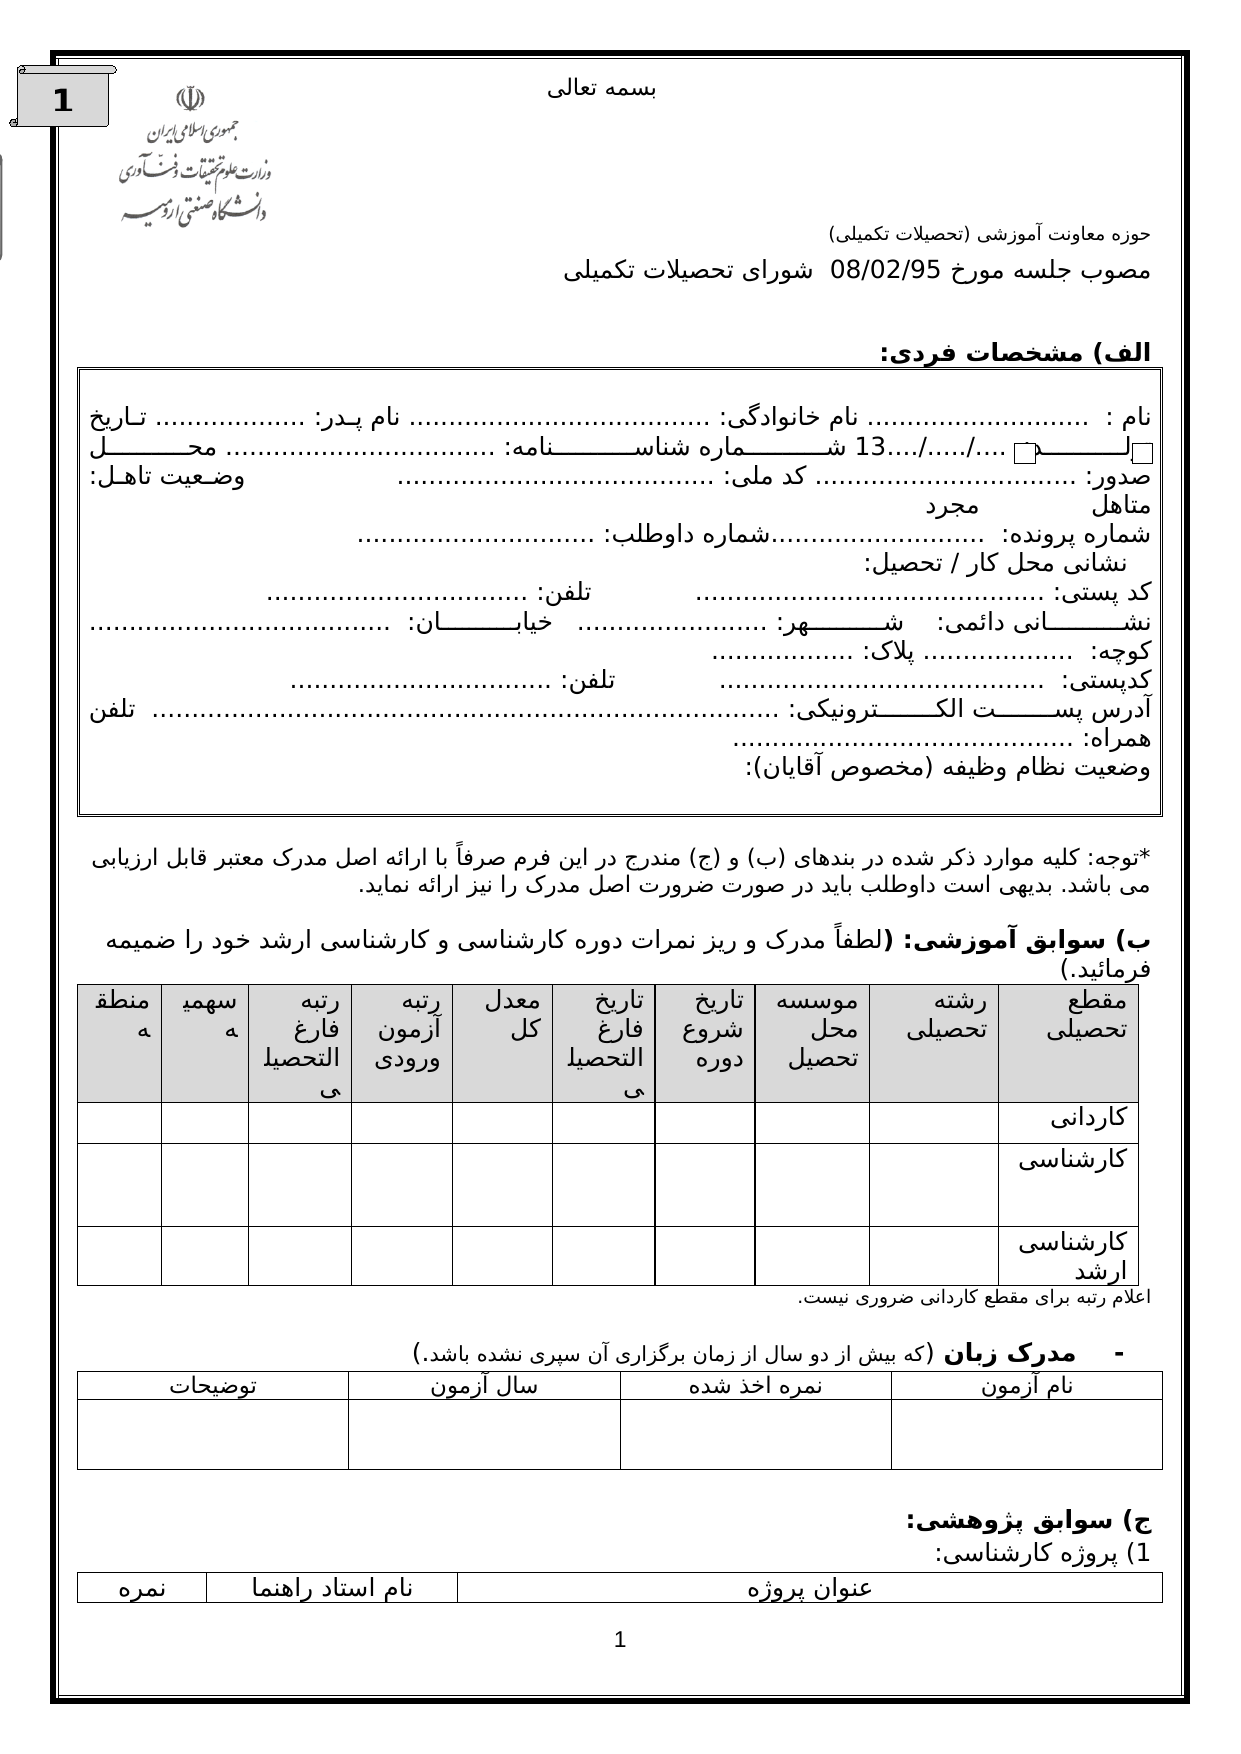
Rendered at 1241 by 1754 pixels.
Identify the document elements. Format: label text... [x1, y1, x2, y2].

text شماره پرونده: ...........................شماره داوطلب: .............................. [89, 519, 1152, 548]
table_cell [78, 1103, 161, 1143]
text نام : ............................ نام خانوادگی: ...................................... نام پدر: ................... تاریخ تولد: ..../...../....13 شماره شناسنامه: .................................. محل صدور: ................................. کد ملی: ........................................ وضعیت تاهل: متاهل مجرد [89, 403, 1152, 519]
table_cell [352, 1144, 452, 1226]
table_header رشته تحصیلی [870, 985, 998, 1102]
table_cell [870, 1103, 998, 1143]
table_cell [453, 1227, 552, 1285]
table_cell [756, 1144, 869, 1226]
list مدرک زبان (که بیش از دو سال از زمان برگزاری آن سپری نشده باشد.) [89, 1338, 1114, 1367]
text وضعیت نظام وظیفه (مخصوص آقایان): [89, 753, 1152, 782]
table_cell [453, 1103, 552, 1143]
table_header توضیحات [78, 1372, 348, 1399]
table_cell کاردانی [999, 1103, 1138, 1143]
table_cell [892, 1400, 1162, 1469]
table_header منطقه [78, 985, 161, 1102]
table_cell [553, 1227, 654, 1285]
text 1) پروژه کارشناسی: [89, 1538, 1152, 1567]
table_cell [656, 1103, 754, 1143]
text الف) مشخصات فردی: [89, 338, 1152, 367]
table_cell [352, 1103, 452, 1143]
table_header نام آزمون [892, 1372, 1162, 1399]
table_cell [249, 1103, 351, 1143]
table_cell [352, 1227, 452, 1285]
text ب) سوابق آموزشی: (لطفاً مدرک و ریز نمرات دوره کارشناسی و کارشناسی ارشد خود را ضمیمه فرمائید.) [89, 926, 1152, 984]
table_cell کارشناسی ارشد [999, 1227, 1138, 1285]
table_cell [249, 1227, 351, 1285]
table_cell کارشناسی [999, 1144, 1138, 1226]
table_header معدل کل [453, 985, 552, 1102]
table_header رتبه فارغ التحصیلی [249, 985, 351, 1102]
table_header رتبه آزمون ورودی [352, 985, 452, 1102]
table_cell [656, 1227, 754, 1285]
table_cell [162, 1227, 248, 1285]
table_header نام استاد راهنما [207, 1573, 457, 1602]
table_header تاریخ فارغ التحصیلی [553, 985, 654, 1102]
text *توجه: کلیه موارد ذکر شده در بندهای (ب) و (ج) مندرج در این فرم صرفاً با ارائه اصل مدرک معتبر قابل ارزیابی می باشد. بدیهی است داوطلب باید در صورت ضرورت اصل مدرک را نیز ارائه نماید. [89, 817, 1152, 897]
text کد پستی: ............................................ تلفن: ................................. [89, 578, 1152, 607]
table_header سهمیه [162, 985, 248, 1102]
table_cell [870, 1144, 998, 1226]
table_cell [78, 1400, 348, 1469]
table_cell [553, 1144, 654, 1226]
text نشانی دائمی: شهر: ........................ خیابان: ...................................... کوچه: ................... پلاک: .................. [89, 607, 1152, 665]
table_cell [162, 1144, 248, 1226]
table_header تاریخ شروع دوره [656, 985, 754, 1102]
table_cell [621, 1400, 891, 1469]
table_cell [553, 1103, 654, 1143]
table_header عنوان پروژه [458, 1573, 1162, 1602]
text آدرس پست الکترونیکی: ............................................................................... تلفن همراه: ........................................... [89, 694, 1152, 753]
table_cell [756, 1103, 869, 1143]
table_header نمره [78, 1573, 206, 1602]
text مصوب جلسه مورخ 08/02/95 شورای تحصیلات تکمیلی [89, 245, 1152, 284]
table_cell [162, 1103, 248, 1143]
table_header سال آزمون [349, 1372, 620, 1399]
table_header مقطع تحصیلی [999, 985, 1138, 1102]
text حوزه معاونت آموزشی (تحصیلات تکمیلی) [89, 138, 1152, 245]
table_header موسسه محل تحصیل [756, 985, 869, 1102]
text اعلام رتبه برای مقطع کاردانی ضروری نیست. [89, 1286, 1152, 1308]
table_cell [756, 1227, 869, 1285]
table_cell [249, 1144, 351, 1226]
text کدپستی: ......................................... تلفن: ................................. [89, 665, 1152, 694]
table_cell [656, 1144, 754, 1226]
table_cell [78, 1227, 161, 1285]
table_header نمره اخذ شده [621, 1372, 891, 1399]
table_cell [453, 1144, 552, 1226]
table_cell [349, 1400, 620, 1469]
text نشانی محل کار / تحصیل: [89, 548, 1152, 578]
picture [108, 79, 273, 230]
text ج) سوابق پژوهشی: [89, 1505, 1152, 1534]
table_cell [870, 1227, 998, 1285]
table_cell [78, 1144, 161, 1226]
